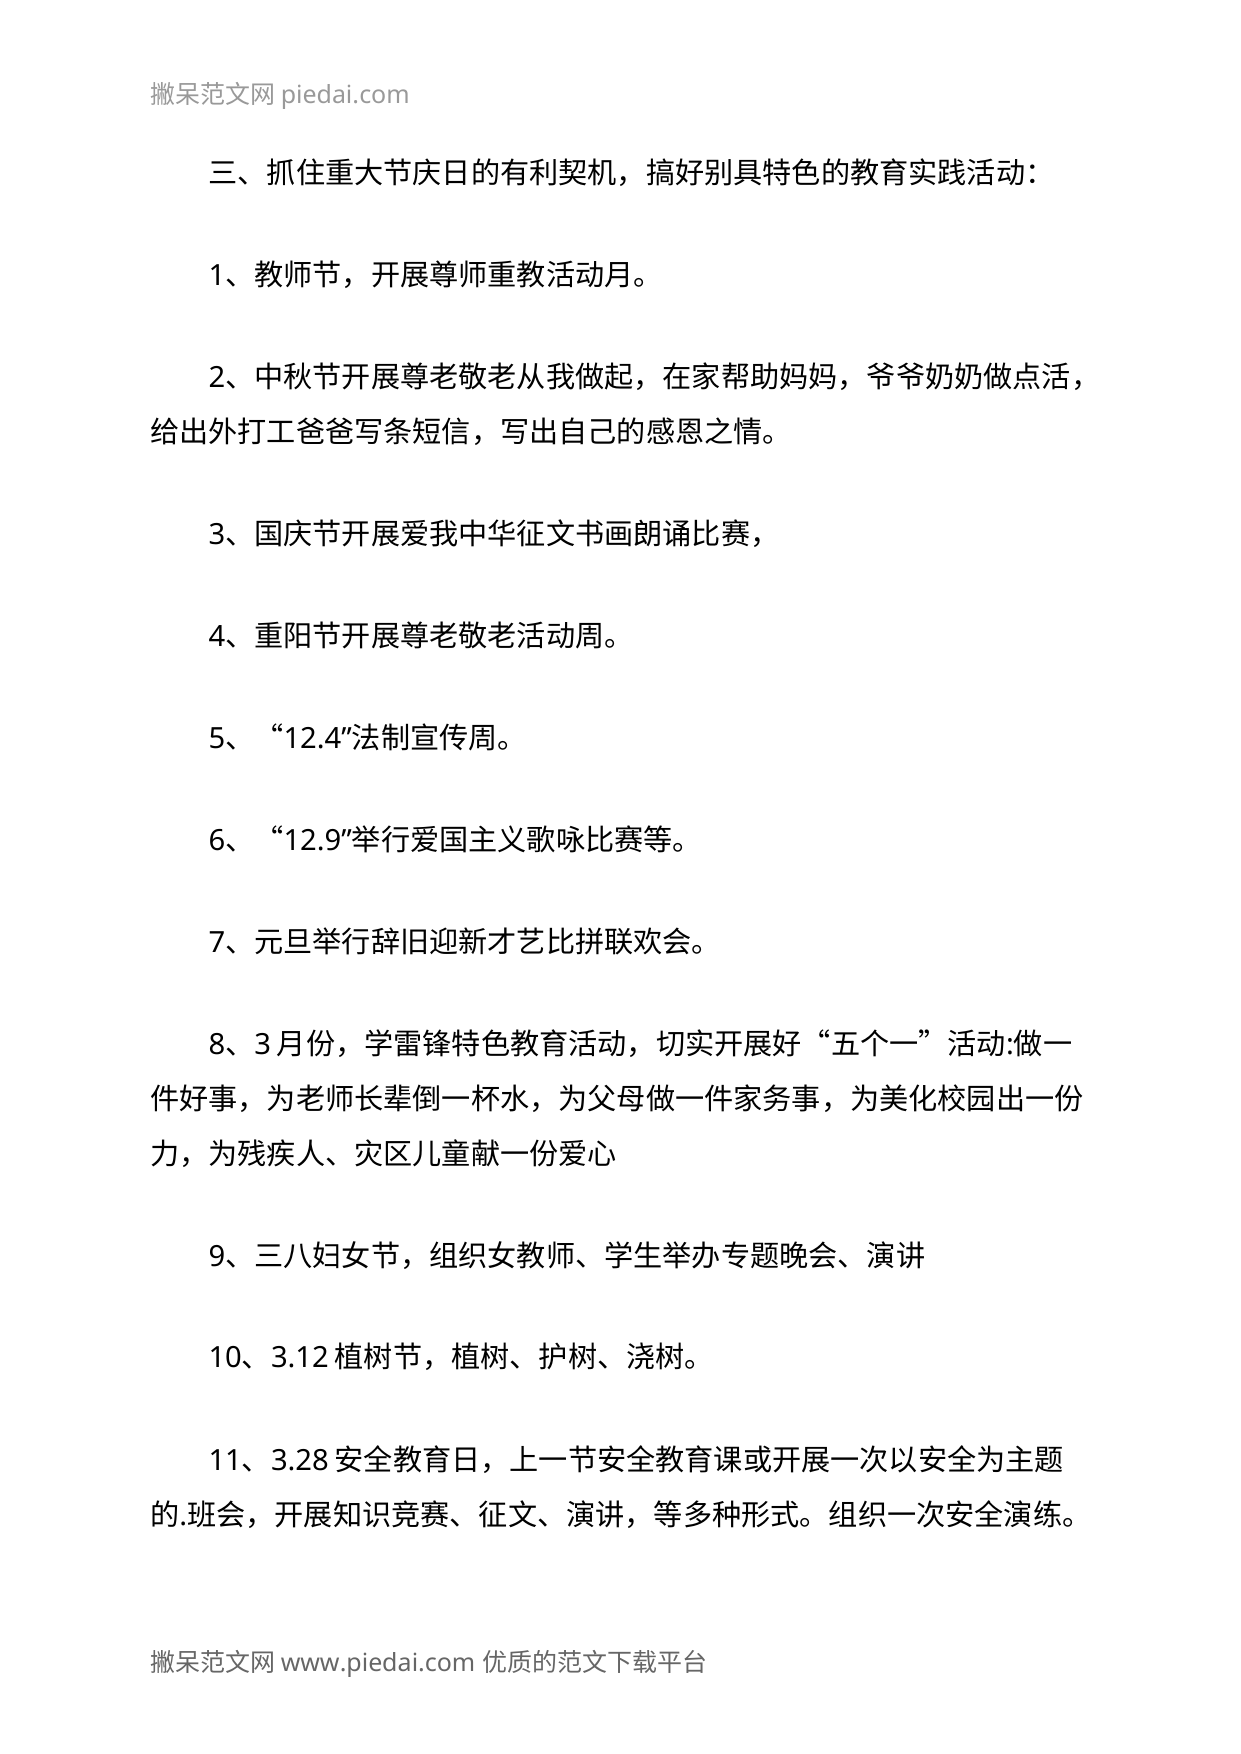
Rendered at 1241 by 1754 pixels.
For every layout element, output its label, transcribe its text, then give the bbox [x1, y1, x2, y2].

text 7、元旦举行辞旧迎新才艺比拼联欢会。 [150, 918, 1090, 961]
text 6、“12.9”举行爱国主义歌咏比赛等。 [150, 816, 1090, 859]
text 4、重阳节开展尊老敬老活动周。 [150, 612, 1090, 655]
text 2、中秋节开展尊老敬老从我做起，在家帮助妈妈，爷爷奶奶做点活，给出外打工爸爸写条短信，写出自己的感恩之情。 [150, 354, 1090, 451]
text 1、教师节，开展尊师重教活动月。 [150, 252, 1090, 294]
text 三、抓住重大节庆日的有利契机，搞好别具特色的教育实践活动： [150, 150, 1090, 192]
text 10、3.12植树节，植树、护树、浇树。 [150, 1334, 1090, 1376]
text 8、3月份，学雷锋特色教育活动，切实开展好“五个一”活动:做一件好事，为老师长辈倒一杯水，为父母做一件家务事，为美化校园出一份力，为残疾人、灾区儿童献一份爱心 [150, 1020, 1090, 1173]
text 3、国庆节开展爱我中华征文书画朗诵比赛， [150, 511, 1090, 553]
text 5、“12.4”法制宣传周。 [150, 714, 1090, 757]
text 9、三八妇女节，组织女教师、学生举办专题晚会、演讲 [150, 1232, 1090, 1274]
text 11、3.28安全教育日，上一节安全教育课或开展一次以安全为主题的.班会，开展知识竞赛、征文、演讲，等多种形式。组织一次安全演练。 [150, 1436, 1090, 1533]
